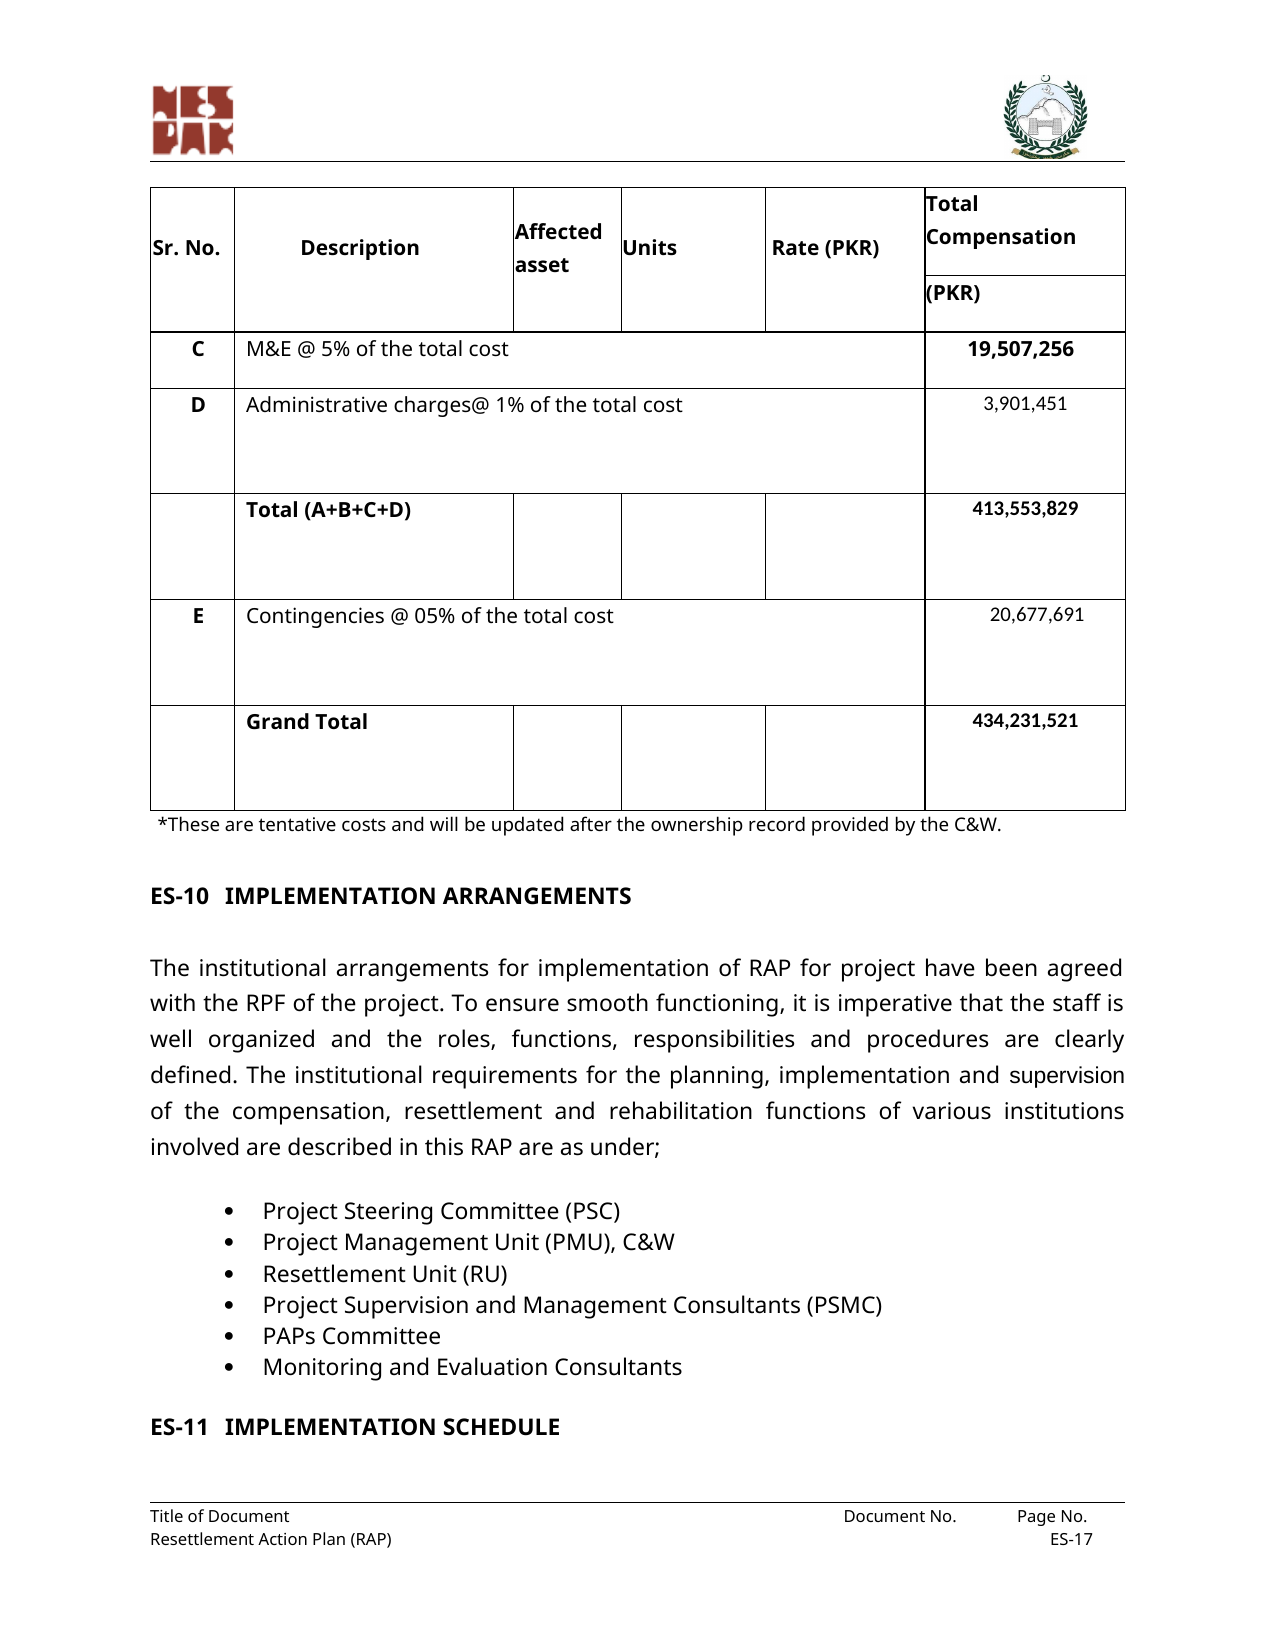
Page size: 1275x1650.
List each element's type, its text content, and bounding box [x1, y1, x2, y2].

table_cell Administrative charges@ 1% of the total cost [235, 389, 766, 493]
table_cell [151, 494, 234, 599]
table_cell E [151, 600, 234, 705]
table_cell Grand Total [235, 706, 513, 810]
table_cell C [151, 333, 234, 387]
table_cell 19,507,256 [926, 333, 1125, 387]
table_cell 434,231,521 [926, 706, 1125, 810]
table_cell 20,677,691 [926, 600, 1125, 705]
table_cell [514, 494, 621, 599]
table_cell 3,901,451 [926, 389, 1125, 493]
table_cell [151, 706, 234, 810]
list Project Steering Committee (PSC) [225, 1195, 1114, 1226]
table_header Units [622, 188, 765, 331]
table_cell [766, 389, 924, 493]
list PAPs Committee [225, 1320, 1114, 1351]
table_cell Total (A+B+C+D) [235, 494, 513, 599]
table_cell [766, 333, 924, 387]
table_header Rate (PKR) [766, 188, 924, 331]
table_cell [514, 706, 621, 810]
list Resettlement Unit (RU) [225, 1258, 1114, 1289]
table_cell [622, 706, 765, 810]
table_header Description [235, 188, 513, 331]
text ES-11 IMPLEMENTATION SCHEDULE [150, 1411, 1125, 1442]
list Project Supervision and Management Consultants (PSMC) [225, 1289, 1114, 1320]
text ES-10 IMPLEMENTATION ARRANGEMENTS [150, 879, 1125, 911]
picture [1003, 75, 1088, 159]
text The institutional arrangements for implementation of RAP for project have been agreed with the RPF of the project. To ensure smooth functioning, it is imperative that the staff is well organized and the roles, functions, responsibilities and procedures are clearly defined. The institutional requirements for the planning, implementation and supervision of the compensation, resettlement and rehabilitation functions of various institutions involved are described in this RAP are as under; [150, 951, 1125, 1162]
table_cell (PKR) [926, 276, 1125, 331]
table_header Sr. No. [151, 188, 234, 331]
list Monitoring and Evaluation Consultants [225, 1351, 1114, 1383]
table_cell Contingencies @ 05% of the total cost [235, 600, 766, 705]
table_cell M&E @ 5% of the total cost [235, 333, 766, 387]
table_header Total Compensation [926, 188, 1125, 275]
text *These are tentative costs and will be updated after the ownership record provided by the C&W. [153, 811, 1125, 837]
table_cell 413,553,829 [926, 494, 1125, 599]
table_cell [622, 494, 765, 599]
table_cell [766, 706, 924, 810]
table_header Affected asset [514, 188, 621, 331]
list Project Management Unit (PMU), C&W [225, 1226, 1114, 1258]
table_cell [766, 600, 924, 705]
table_cell [766, 494, 924, 599]
table_cell D [151, 389, 234, 493]
